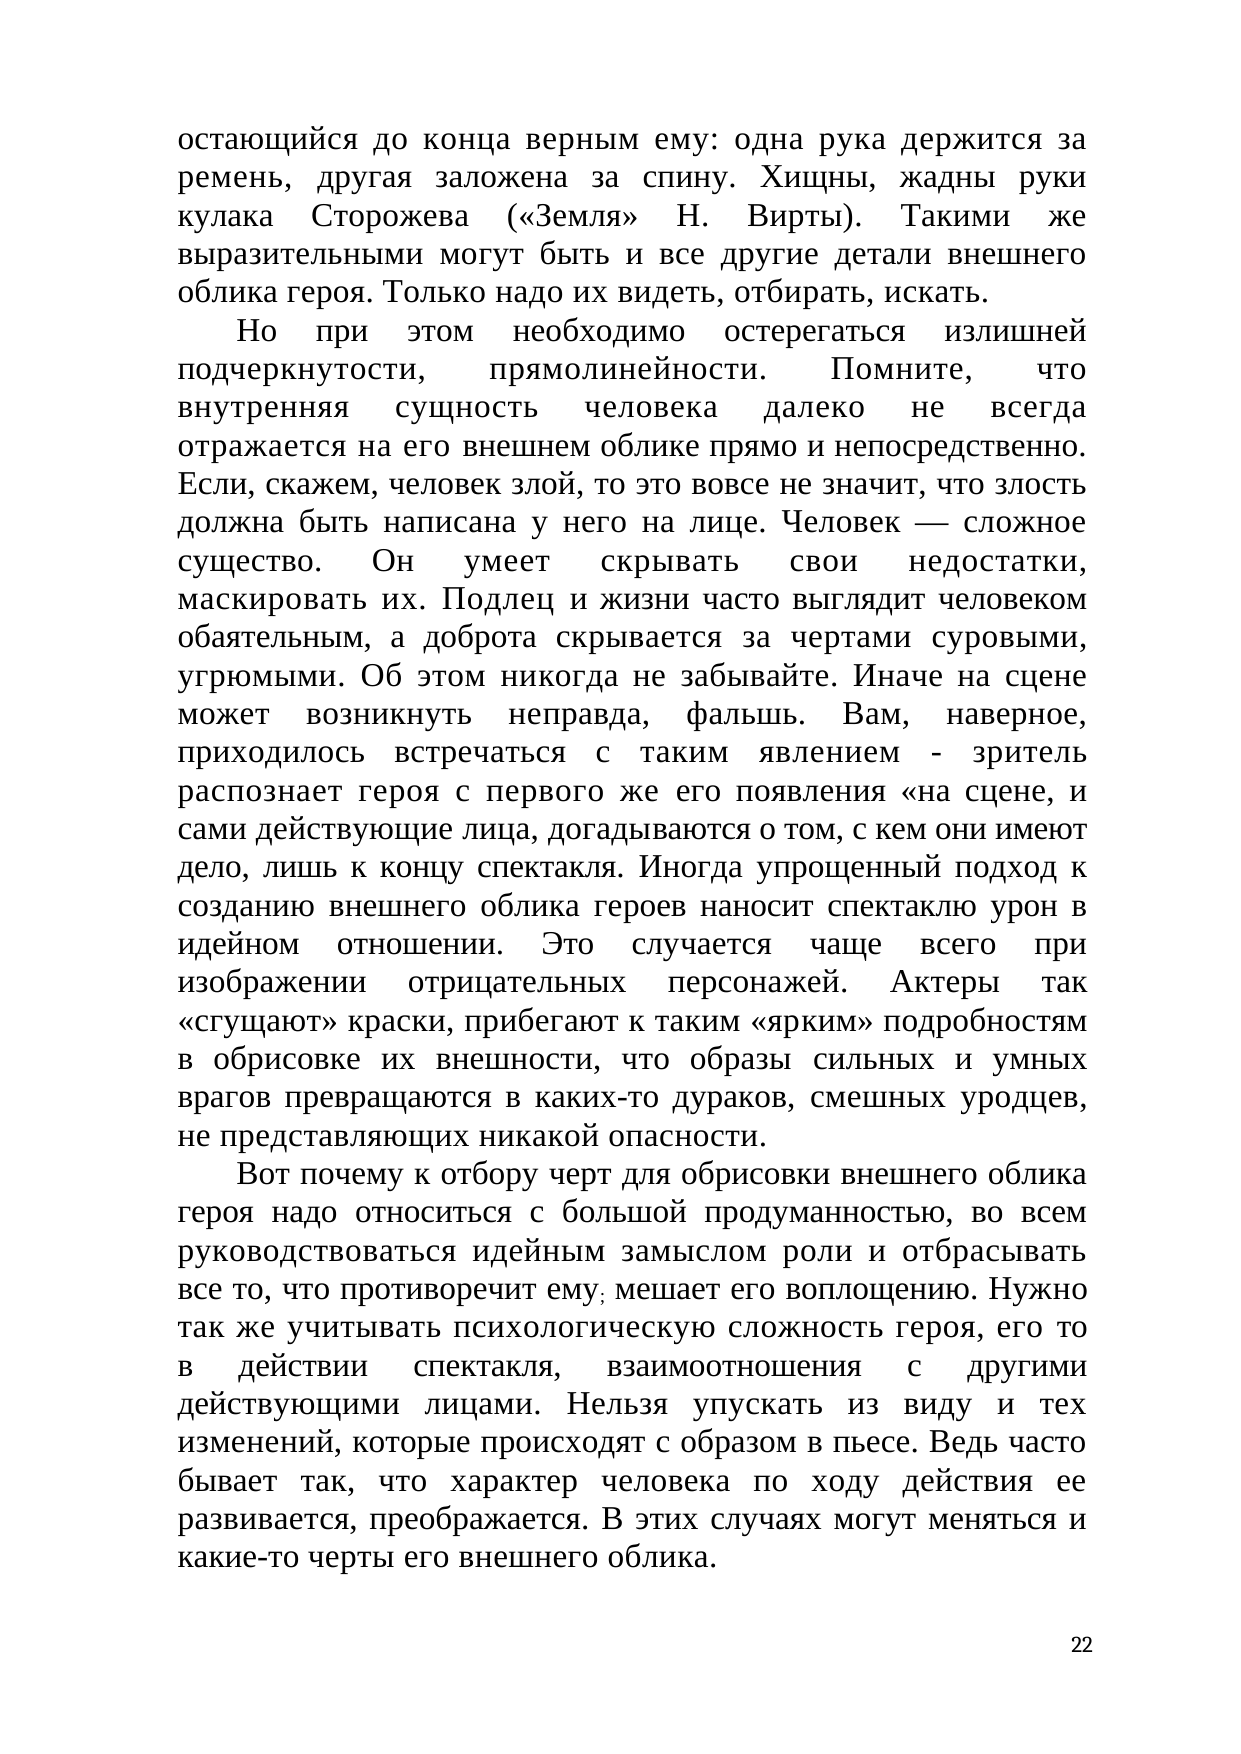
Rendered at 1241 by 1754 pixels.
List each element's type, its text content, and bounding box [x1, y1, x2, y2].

text Но при этом необходимо остерегаться излишней подчеркнутости, прямолинейности. Помните, что внутренняя сущность человека далеко не всегда отражается на его внешнем облике прямо и непосредственно. Если, скажем, человек злой, то это вовсе не значит, что злость должна быть написана у него на лице. Человек — сложное существо. Он умеет скрывать свои недостатки, маскировать их. Подлец и жизни часто выглядит человеком обаятельным, а доброта скрывается за чертами суровыми, угрюмыми. Об этом никогда не забывайте. Иначе на сцене может возникнуть неправда, фальшь. Вам, наверное, приходилось встречаться с таким явлением - зритель распознает героя с первого же его появления «на сцене, и сами действующие лица, догадываются о том, с кем они имеют дело, лишь к концу спектакля. Иногда упрощенный подход к созданию внешнего облика героев наносит спектаклю урон в идейном отношении. Это случается чаще всего при изображении отрицательных персонажей. Актеры так «сгущают» краски, прибегают к таким «ярким» подробностям в обрисовке их внешности, что образы сильных и умных врагов превращаются в каких-то дураков, смешных уродцев, не представляющих никакой опасности. [177, 310, 1088, 1153]
text Вот почему к отбору черт для обрисовки внешнего облика героя надо относиться с большой продуманностью, во всем руководствоваться идейным замыслом роли и отбрасывать все то, что противоречит ему; мешает его воплощению. Нужно так же учитывать психологическую сложность героя, его то в действии спектакля, взаимоотношения с другими действующими лицами. Нельзя упускать из виду и тех изменений, которые происходят с образом в пьесе. Ведь часто бывает так, что характер человека по ходу действия ее развивается, преображается. В этих случаях могут меняться и какие-то черты его внешнего облика. [177, 1153, 1088, 1575]
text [177, 118, 1088, 310]
